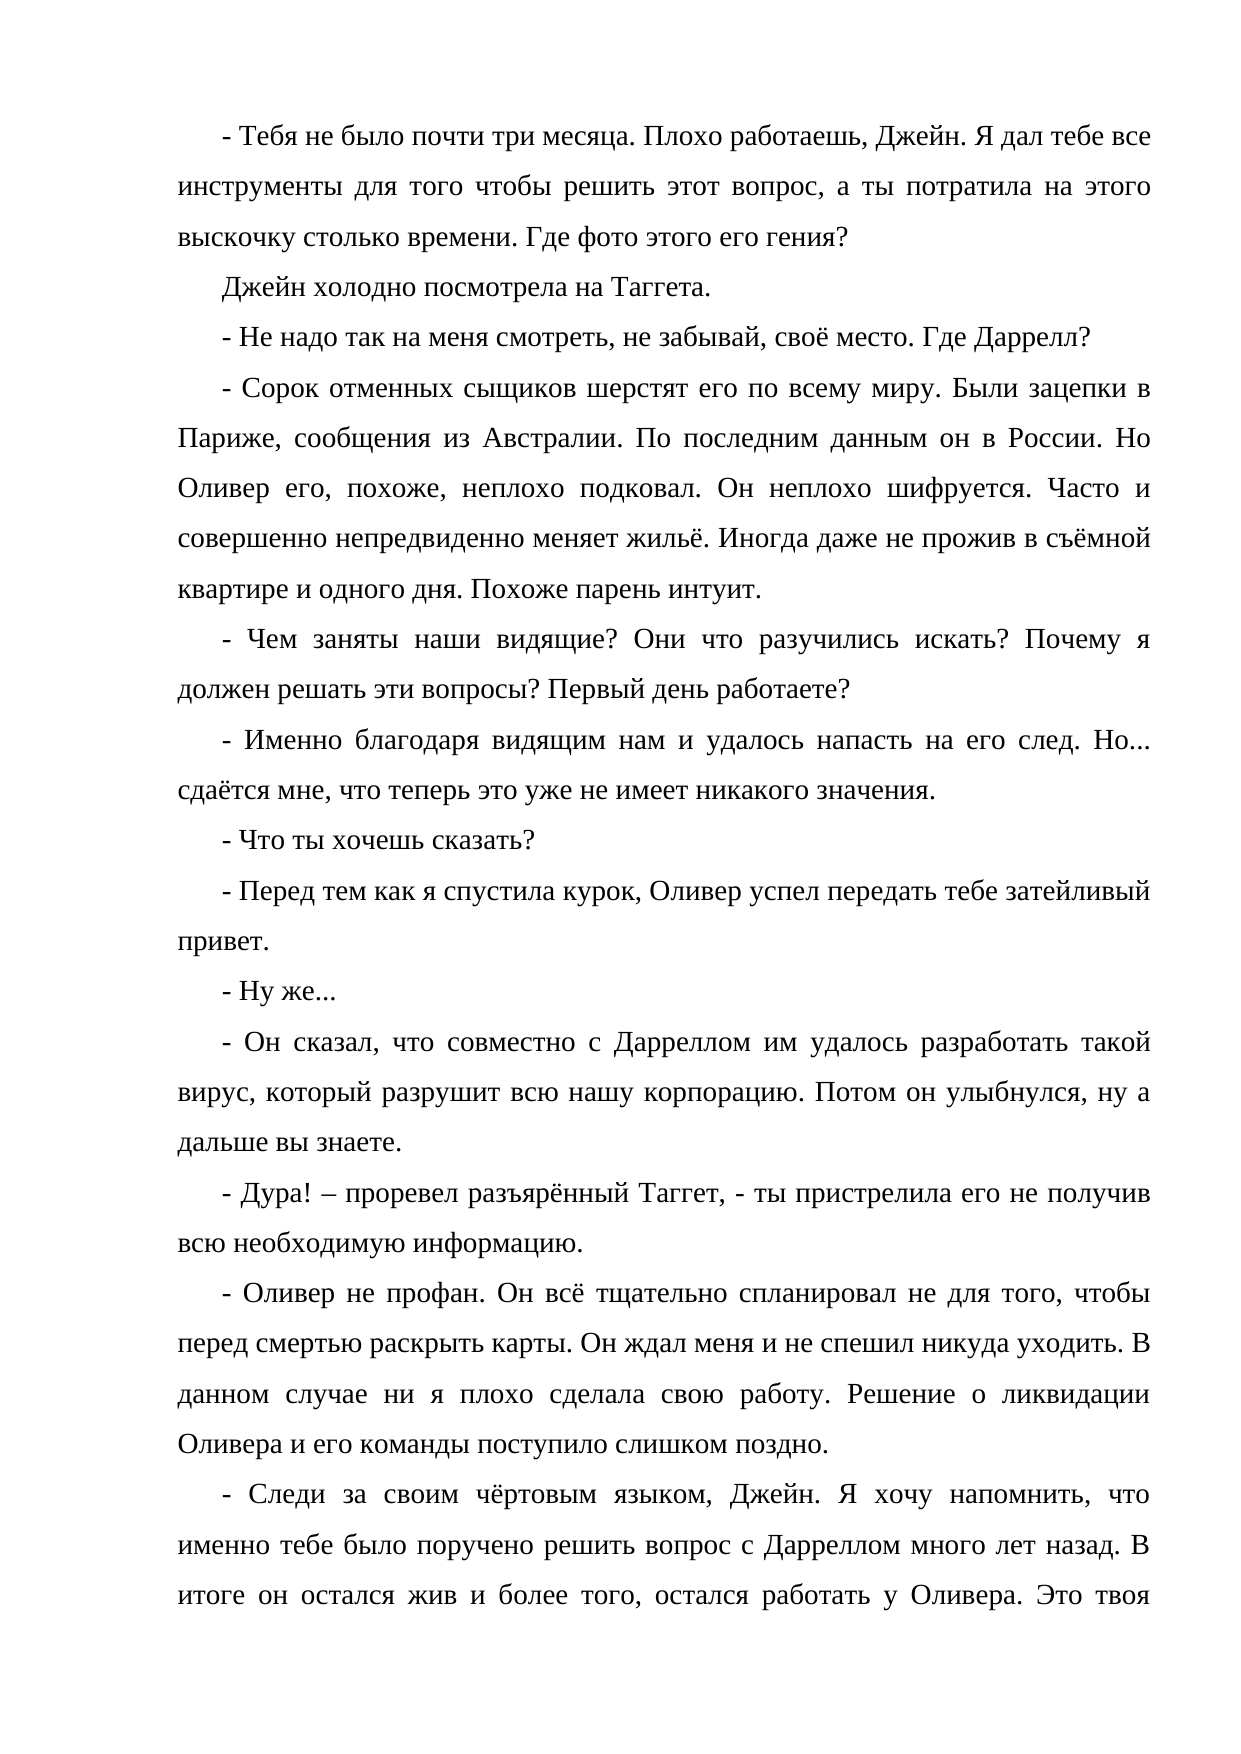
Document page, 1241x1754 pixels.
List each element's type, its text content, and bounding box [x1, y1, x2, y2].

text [177, 1477, 1152, 1611]
text - Не надо так на меня смотреть, не забывай, своё место. Где Даррелл? [177, 319, 1152, 353]
text - Чем заняты наши видящие? Они что разучились искать? Почему я должен решать эти вопросы? Первый день работаете? [177, 621, 1152, 705]
text Джейн холодно посмотрела на Таггета. [177, 269, 1152, 303]
text - Он сказал, что совместно с Дарреллом им удалось разработать такой вирус, который разрушит всю нашу корпорацию. Потом он улыбнулся, ну а дальше вы знаете. [177, 1024, 1152, 1158]
text - Дура! – проревел разъярённый Таггет, - ты пристрелила его не получив всю необходимую информацию. [177, 1175, 1152, 1258]
text - Оливер не профан. Он всё тщательно спланировал не для того, чтобы перед смертью раскрыть карты. Он ждал меня и не спешил никуда уходить. В данном случае ни я плохо сделала свою работу. Решение о ликвидации Оливера и его команды поступило слишком поздно. [177, 1275, 1152, 1460]
text - Ну же... [177, 973, 1152, 1007]
text - Тебя не было почти три месяца. Плохо работаешь, Джейн. Я дал тебе все инструменты для того чтобы решить этот вопрос, а ты потратила на этого выскочку столько времени. Где фото этого его гения? [177, 118, 1152, 252]
text - Что ты хочешь сказать? [177, 822, 1152, 856]
text - Именно благодаря видящим нам и удалось напасть на его след. Но... сдаётся мне, что теперь это уже не имеет никакого значения. [177, 722, 1152, 806]
text - Перед тем как я спустила курок, Оливер успел передать тебе затейливый привет. [177, 873, 1152, 957]
text - Сорок отменных сыщиков шерстят его по всему миру. Были зацепки в Париже, сообщения из Австралии. По последним данным он в России. Но Оливер его, похоже, неплохо подковал. Он неплохо шифруется. Часто и совершенно непредвиденно меняет жильё. Иногда даже не прожив в съёмной квартире и одного дня. Похоже парень интуит. [177, 370, 1152, 604]
